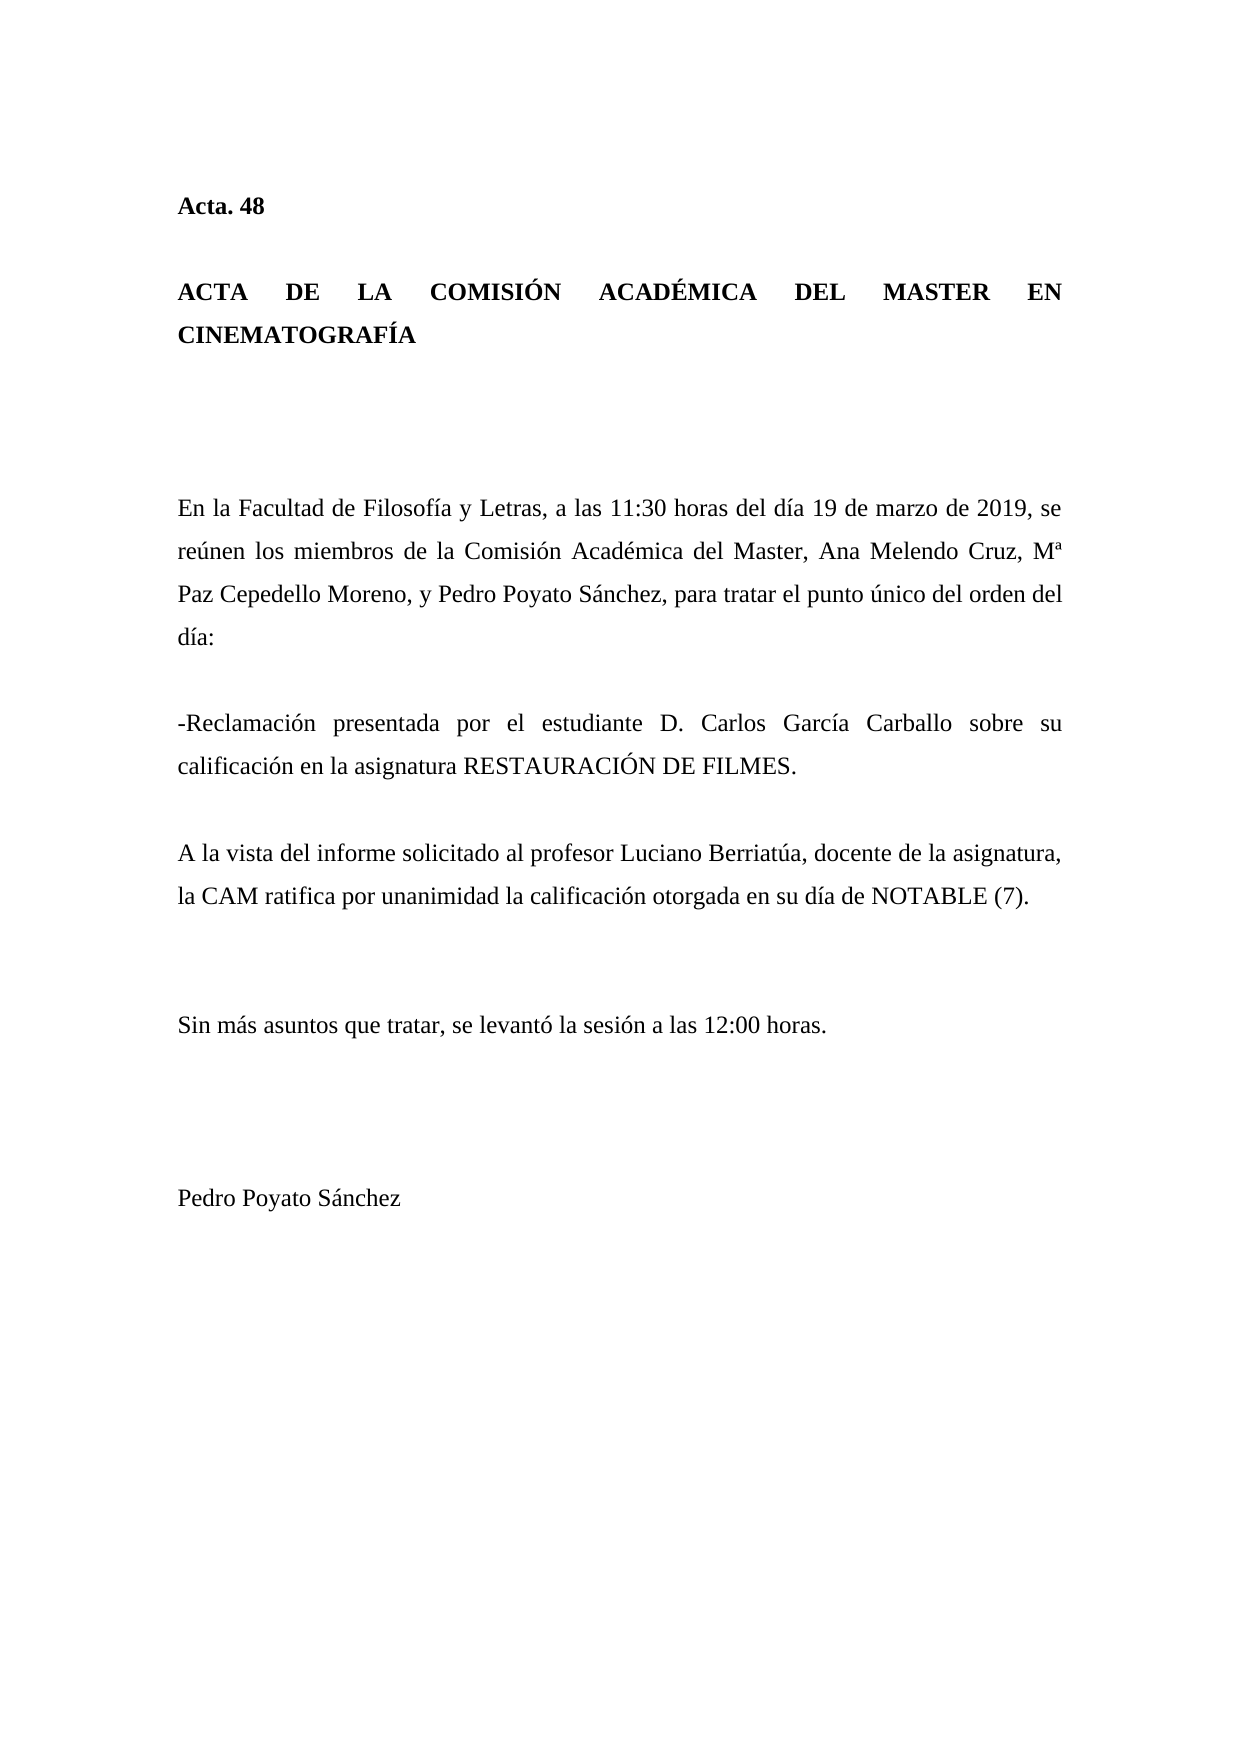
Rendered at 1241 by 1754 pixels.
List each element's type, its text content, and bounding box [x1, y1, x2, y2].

text Acta. 48 [177, 191, 1063, 219]
text A la vista del informe solicitado al profesor Luciano Berriatúa, docente de la asignatura, la CAM ratifica por unanimidad la calificación otorgada en su día de NOTABLE (7). [177, 838, 1063, 909]
text ACTA DE LA COMISIÓN ACADÉMICA DEL MASTER EN CINEMATOGRAFÍA [177, 277, 1063, 349]
text Pedro Poyato Sánchez [177, 1183, 1063, 1211]
text Sin más asuntos que tratar, se levantó la sesión a las 12:00 horas. [177, 1010, 1063, 1039]
text -Reclamación presentada por el estudiante D. Carlos García Carballo sobre su calificación en la asignatura RESTAURACIÓN DE FILMES. [177, 708, 1063, 780]
text En la Facultad de Filosofía y Letras, a las 11:30 horas del día 19 de marzo de 2019, se reúnen los miembros de la Comisión Académica del Master, Ana Melendo Cruz, Mª Paz Cepedello Moreno, y Pedro Poyato Sánchez, para tratar el punto único del orden del día: [177, 493, 1063, 651]
